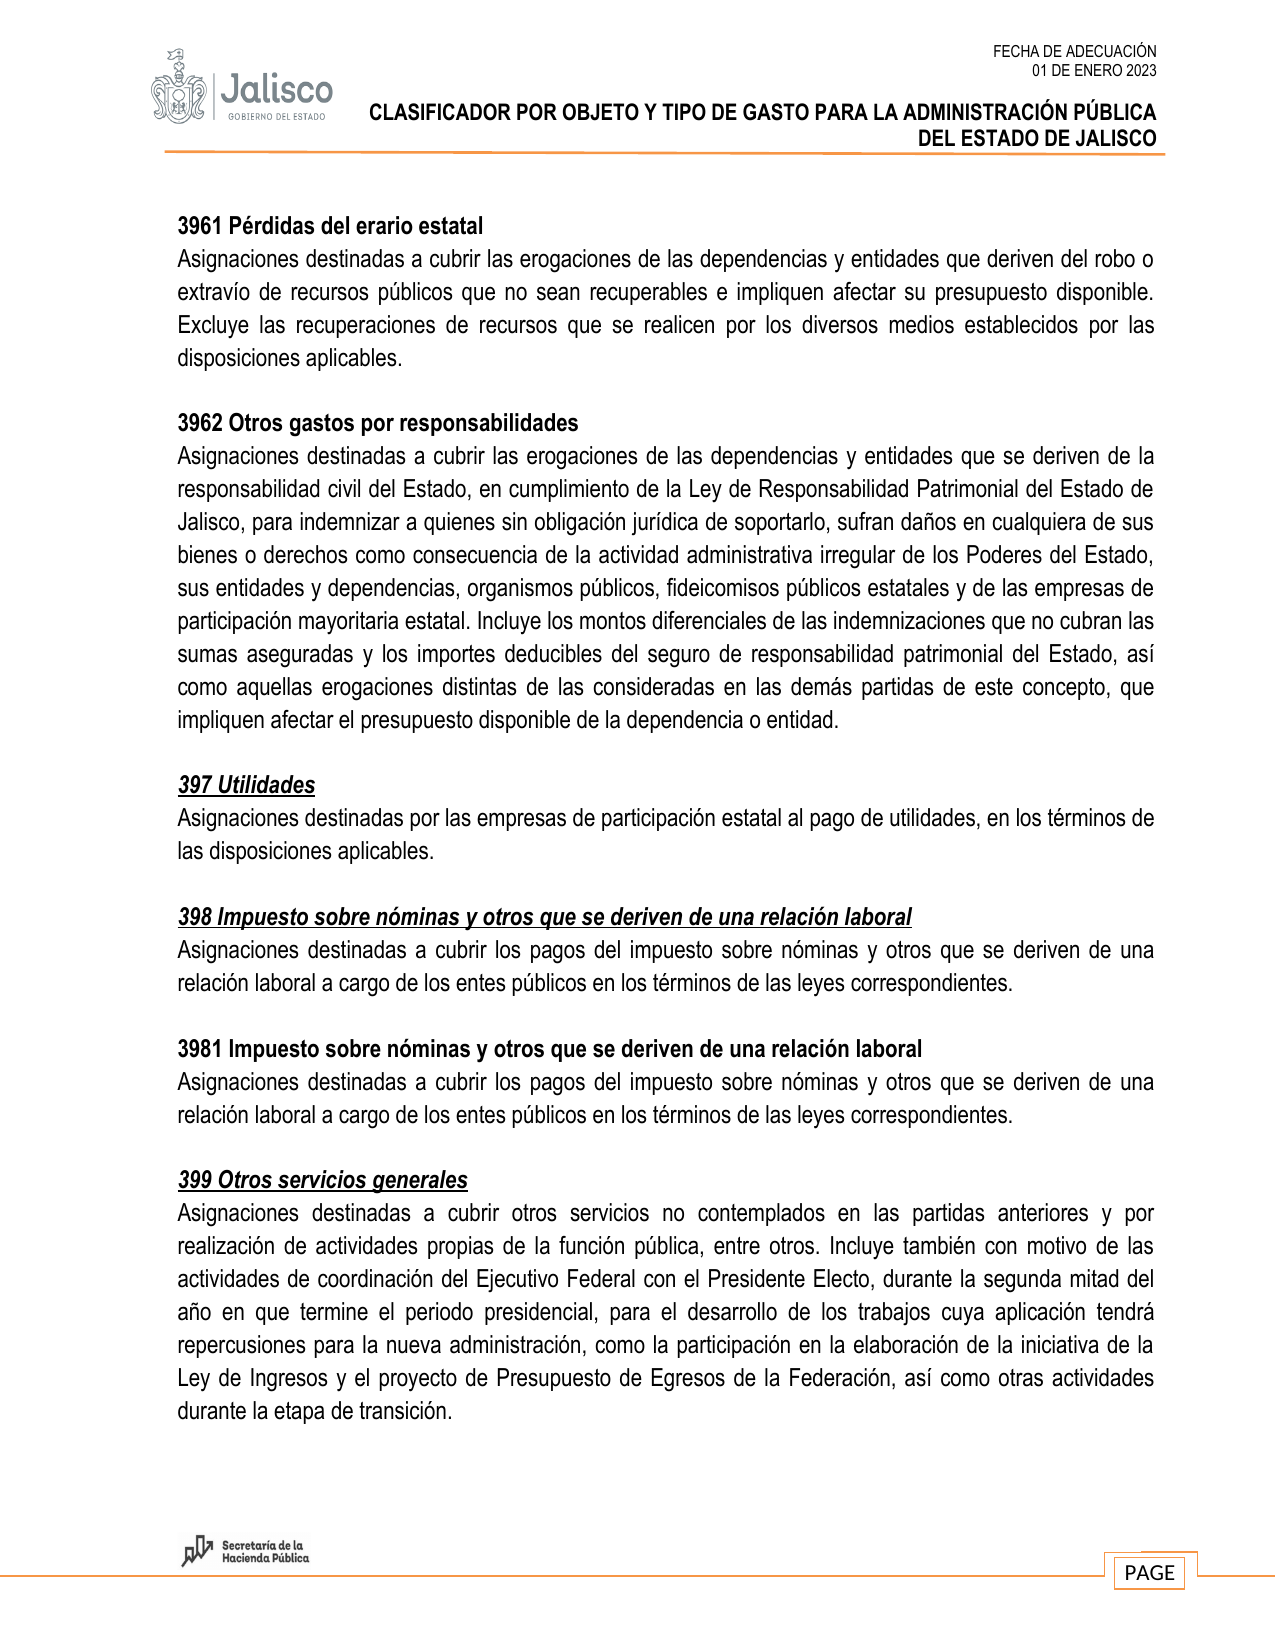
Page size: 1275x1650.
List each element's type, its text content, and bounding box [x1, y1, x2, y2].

text Asignaciones destinadas a cubrir los pagos del impuesto sobre nóminas y otros que se deriven de una relación laboral a cargo de los entes públicos en los términos de las leyes correspondientes. [177, 935, 1157, 997]
text 3981 Impuesto sobre nóminas y otros que se deriven de una relación laboral [177, 1034, 1157, 1062]
picture [177, 1532, 311, 1570]
text Asignaciones destinadas por las empresas de participación estatal al pago de utilidades, en los términos de las disposiciones aplicables. [177, 803, 1157, 865]
text 3961 Pérdidas del erario estatal [177, 211, 1157, 239]
text 398 Impuesto sobre nóminas y otros que se deriven de una relación laboral [177, 902, 1157, 931]
text Asignaciones destinadas a cubrir las erogaciones de las dependencias y entidades que se deriven de la responsabilidad civil del Estado, en cumplimiento de la Ley de Responsabilidad Patrimonial del Estado de Jalisco, para indemnizar a quienes sin obligación jurídica de soportarlo, sufran daños en cualquiera de sus bienes o derechos como consecuencia de la actividad administrativa irregular de los Poderes del Estado, sus entidades y dependencias, organismos públicos, fideicomisos públicos estatales y de las empresas de participación mayoritaria estatal. Incluye los montos diferenciales de las indemnizaciones que no cubran las sumas aseguradas y los importes deducibles del seguro de responsabilidad patrimonial del Estado, así como aquellas erogaciones distintas de las consideradas en las demás partidas de este concepto, que impliquen afectar el presupuesto disponible de la dependencia o entidad. [177, 441, 1157, 733]
picture [145, 42, 338, 129]
text Asignaciones destinadas a cubrir otros servicios no contemplados en las partidas anteriores y por realización de actividades propias de la función pública, entre otros. Incluye también con motivo de las actividades de coordinación del Ejecutivo Federal con el Presidente Electo, durante la segunda mitad del año en que termine el periodo presidencial, para el desarrollo de los trabajos cuya aplicación tendrá repercusiones para la nueva administración, como la participación en la elaboración de la iniciativa de la Ley de Ingresos y el proyecto de Presupuesto de Egresos de la Federación, así como otras actividades durante la etapa de transición. [177, 1198, 1157, 1424]
text 3962 Otros gastos por responsabilidades [177, 408, 1157, 437]
text Asignaciones destinadas a cubrir las erogaciones de las dependencias y entidades que deriven del robo o extravío de recursos públicos que no sean recuperables e impliquen afectar su presupuesto disponible. Excluye las recuperaciones de recursos que se realicen por los diversos medios establecidos por las disposiciones aplicables. [177, 244, 1157, 371]
text Asignaciones destinadas a cubrir los pagos del impuesto sobre nóminas y otros que se deriven de una relación laboral a cargo de los entes públicos en los términos de las leyes correspondientes. [177, 1067, 1157, 1128]
text 399 Otros servicios generales [177, 1165, 1157, 1194]
text 397 Utilidades [177, 770, 1157, 799]
